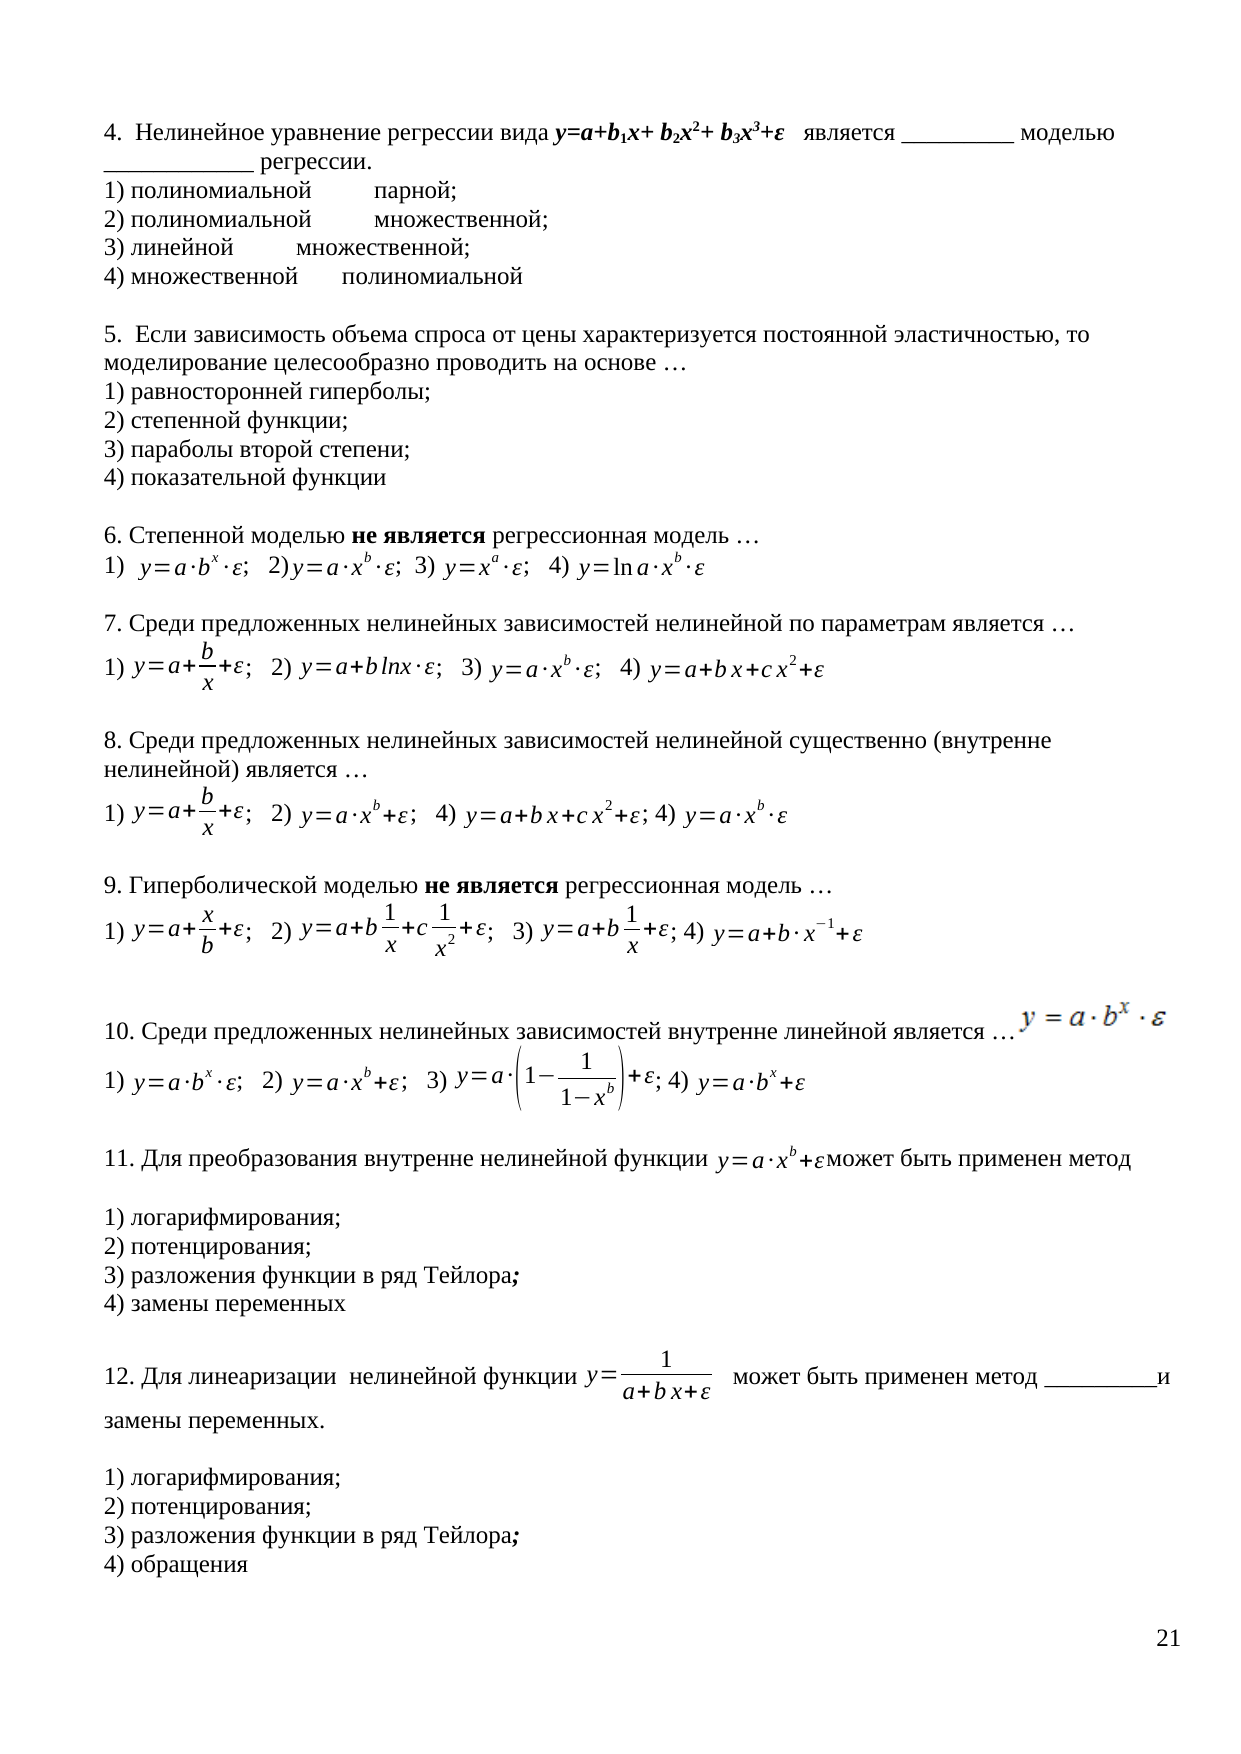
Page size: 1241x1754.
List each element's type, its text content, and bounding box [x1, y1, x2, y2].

text 4) обращения [103, 1549, 1181, 1577]
text 3) разложения функции в ряд Тейлора; [103, 1260, 1181, 1288]
text 2) потенцирования; [103, 1231, 1181, 1260]
picture [1016, 990, 1172, 1040]
text 9. Гиперболической моделью не является регрессионная модель … [103, 870, 1181, 899]
text 1) ; 2) ; 3) ; 4) [103, 637, 1181, 696]
text 1) равносторонней гиперболы; [103, 376, 1181, 405]
text 4) показательной функции [103, 462, 1181, 491]
text 4) множественной полиномиальной [103, 261, 1181, 290]
text 2) потенцирования; [103, 1491, 1181, 1520]
text 11. Для преобразования внутренне нелинейной функции может быть применен метод [103, 1142, 1181, 1173]
text 3) параболы второй степени; [103, 434, 1181, 462]
text 4. Нелинейное уравнение регрессии вида y=a+b1x+ b2x2+ b3x3+ε является _________ моделью ____________ регрессии. [103, 117, 1181, 175]
text 1) логарифмирования; [103, 1202, 1181, 1231]
text 2) степенной функции; [103, 405, 1181, 434]
text 5. Если зависимость объема спроса от цены характеризуется постоянной эластичностью, то моделирование целесообразно проводить на основе … [103, 319, 1181, 376]
text 8. Среди предложенных нелинейных зависимостей нелинейной существенно (внутренне нелинейной) является … [103, 725, 1181, 782]
text 6. Степенной моделью не является регрессионная модель … [103, 520, 1181, 549]
text 10. Среди предложенных нелинейных зависимостей внутренне линейной является …1) ; 2) ; 3) ; 4) [103, 990, 1181, 1114]
text 1) логарифмирования; [103, 1462, 1181, 1491]
text 2) полиномиальной множественной; [103, 204, 1181, 232]
text 7. Среди предложенных нелинейных зависимостей нелинейной по параметрам является … [103, 608, 1181, 637]
text 3) разложения функции в ряд Тейлора; [103, 1520, 1181, 1549]
text 1) полиномиальной парной; [103, 175, 1181, 204]
text 3) линейной множественной; [103, 232, 1181, 261]
text 1) ; 2); 3) ; 4) [103, 549, 1181, 580]
text 1) ; 2) ; 3) ; 4) [103, 899, 1181, 961]
text 4) замены переменных [103, 1288, 1181, 1317]
text 1) ; 2) ; 4) ; 4) [103, 782, 1181, 841]
text 12. Для линеаризации нелинейной функции может быть применен метод _________и замены переменных. [103, 1346, 1181, 1462]
